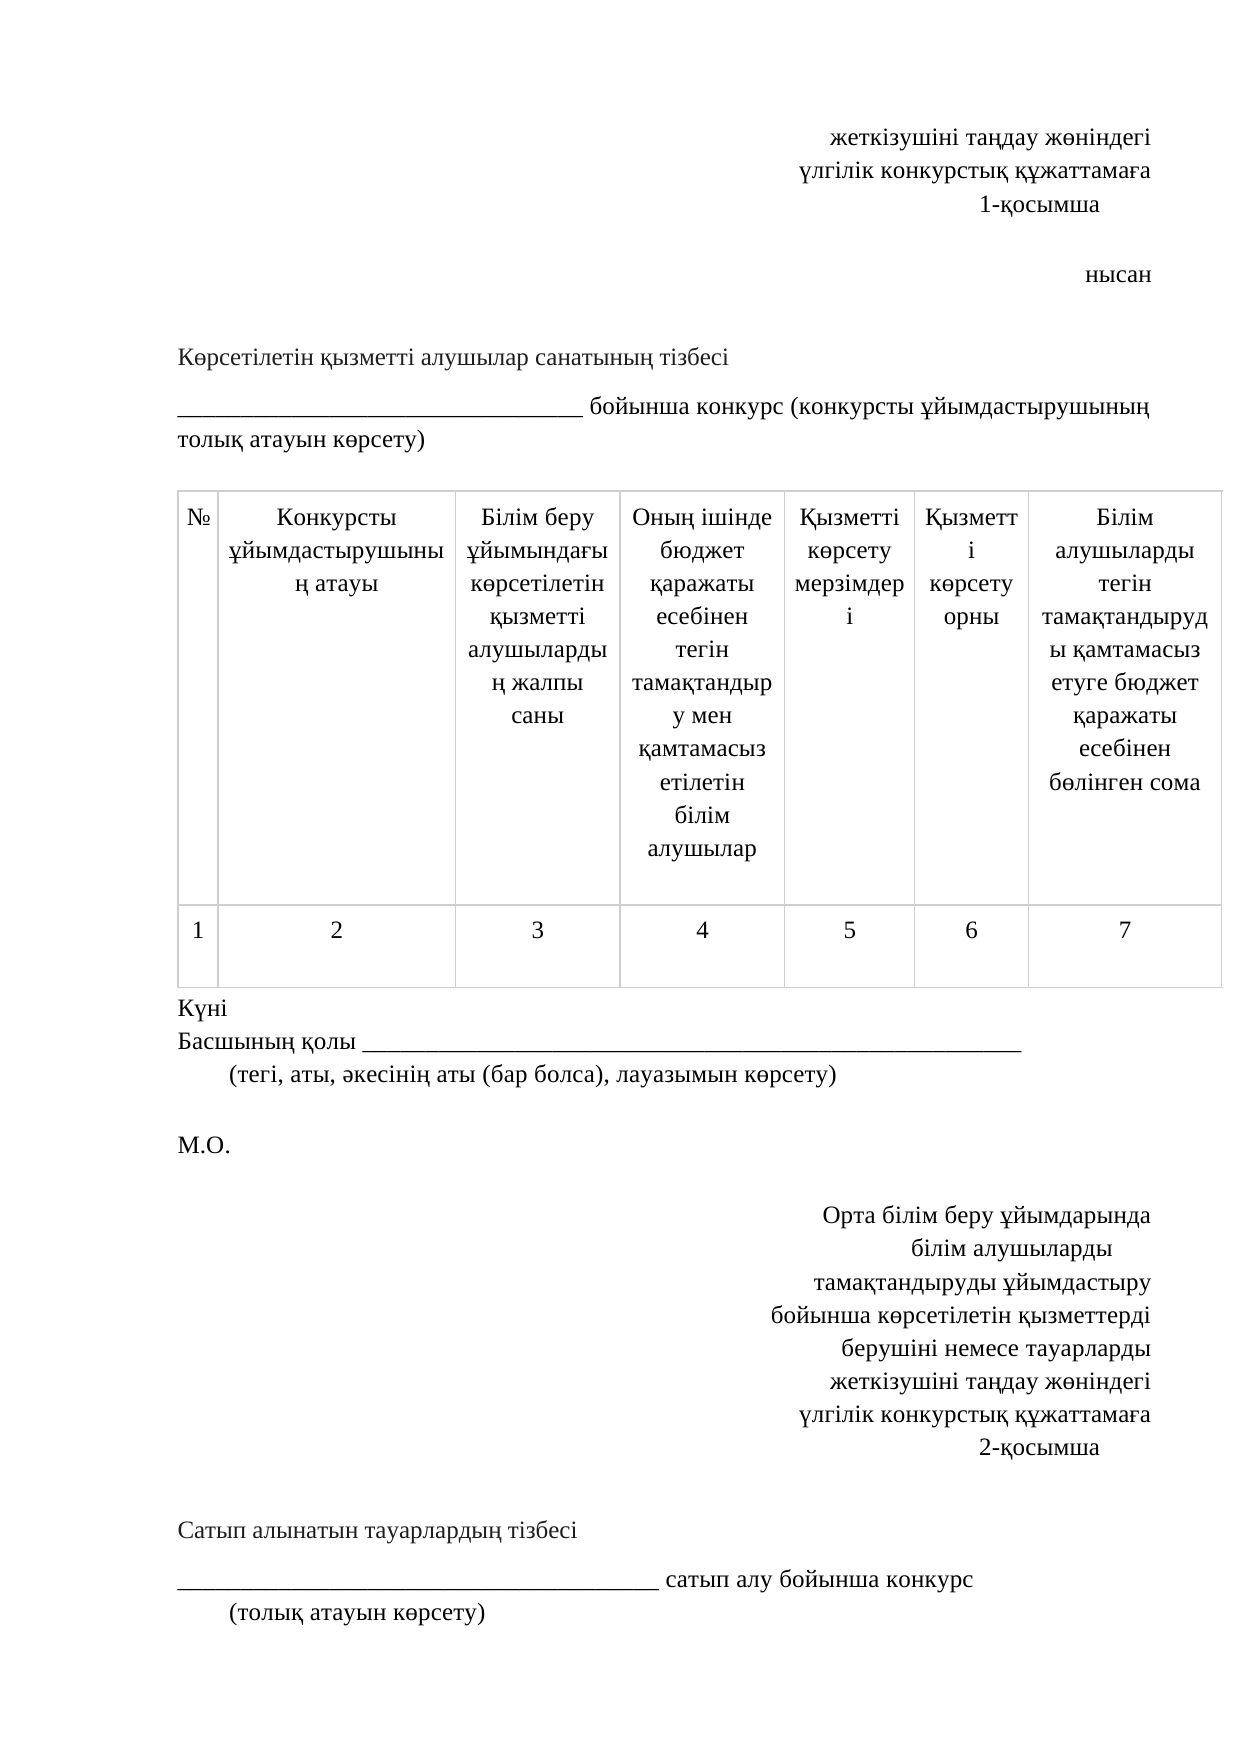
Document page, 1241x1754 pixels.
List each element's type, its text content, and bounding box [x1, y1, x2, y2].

text М.О. [177, 1125, 1152, 1158]
table_header Қызметті көрсету орны [915, 492, 1028, 904]
text ________________________________ бойынша конкурс (конкурсты ұйымдастырушының толық атауын көрсету) [177, 387, 1152, 453]
text ______________________________________ сатып алу бойынша конкурс (толық атауын көрсету) [177, 1559, 1152, 1626]
table_cell 1 [179, 906, 217, 987]
table_header Білім беру ұйымындағы көрсетілетін қызметті алушылардың жалпы саны [456, 492, 619, 904]
table_cell 6 [915, 906, 1028, 987]
text Көрсетілетін қызметті алушылар санатының тізбесі [177, 326, 1152, 371]
table_header Қызметті көрсету мерзімдері [785, 492, 914, 904]
text Күні Басшының қолы ____________________________________________________ (тегі, аты, әкесінің аты (бар болса), лауазымын көрсету) [177, 988, 1152, 1088]
table_header № [179, 492, 217, 904]
table_cell 5 [785, 906, 914, 987]
table_cell 4 [621, 906, 784, 987]
text нысан [177, 255, 1152, 288]
table_cell 3 [456, 906, 619, 987]
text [177, 118, 1152, 217]
text Орта білім беру ұйымдарында білім алушыларды тамақтандыруды ұйымдастыру бойынша көрсетілетін қызметтерді берушіні немесе тауарларды жеткізушіні таңдау жөніндегі үлгілік конкурстық құжаттамаға 2-қосымша [177, 1196, 1152, 1461]
table_header Конкурсты ұйымдастырушының атауы [219, 492, 455, 904]
table_header Білім алушыларды тегін тамақтандыруды қамтамасыз етуге бюджет қаражаты есебінен бөлінген сома [1029, 492, 1221, 904]
text Сатып алынатын тауарлардың тізбесі [177, 1498, 1152, 1544]
table_cell 7 [1029, 906, 1221, 987]
table_cell 2 [219, 906, 455, 987]
table_header Оның ішінде бюджет қаражаты есебінен тегін тамақтандыру мен қамтамасыз етілетін білім алушылар [621, 492, 784, 904]
